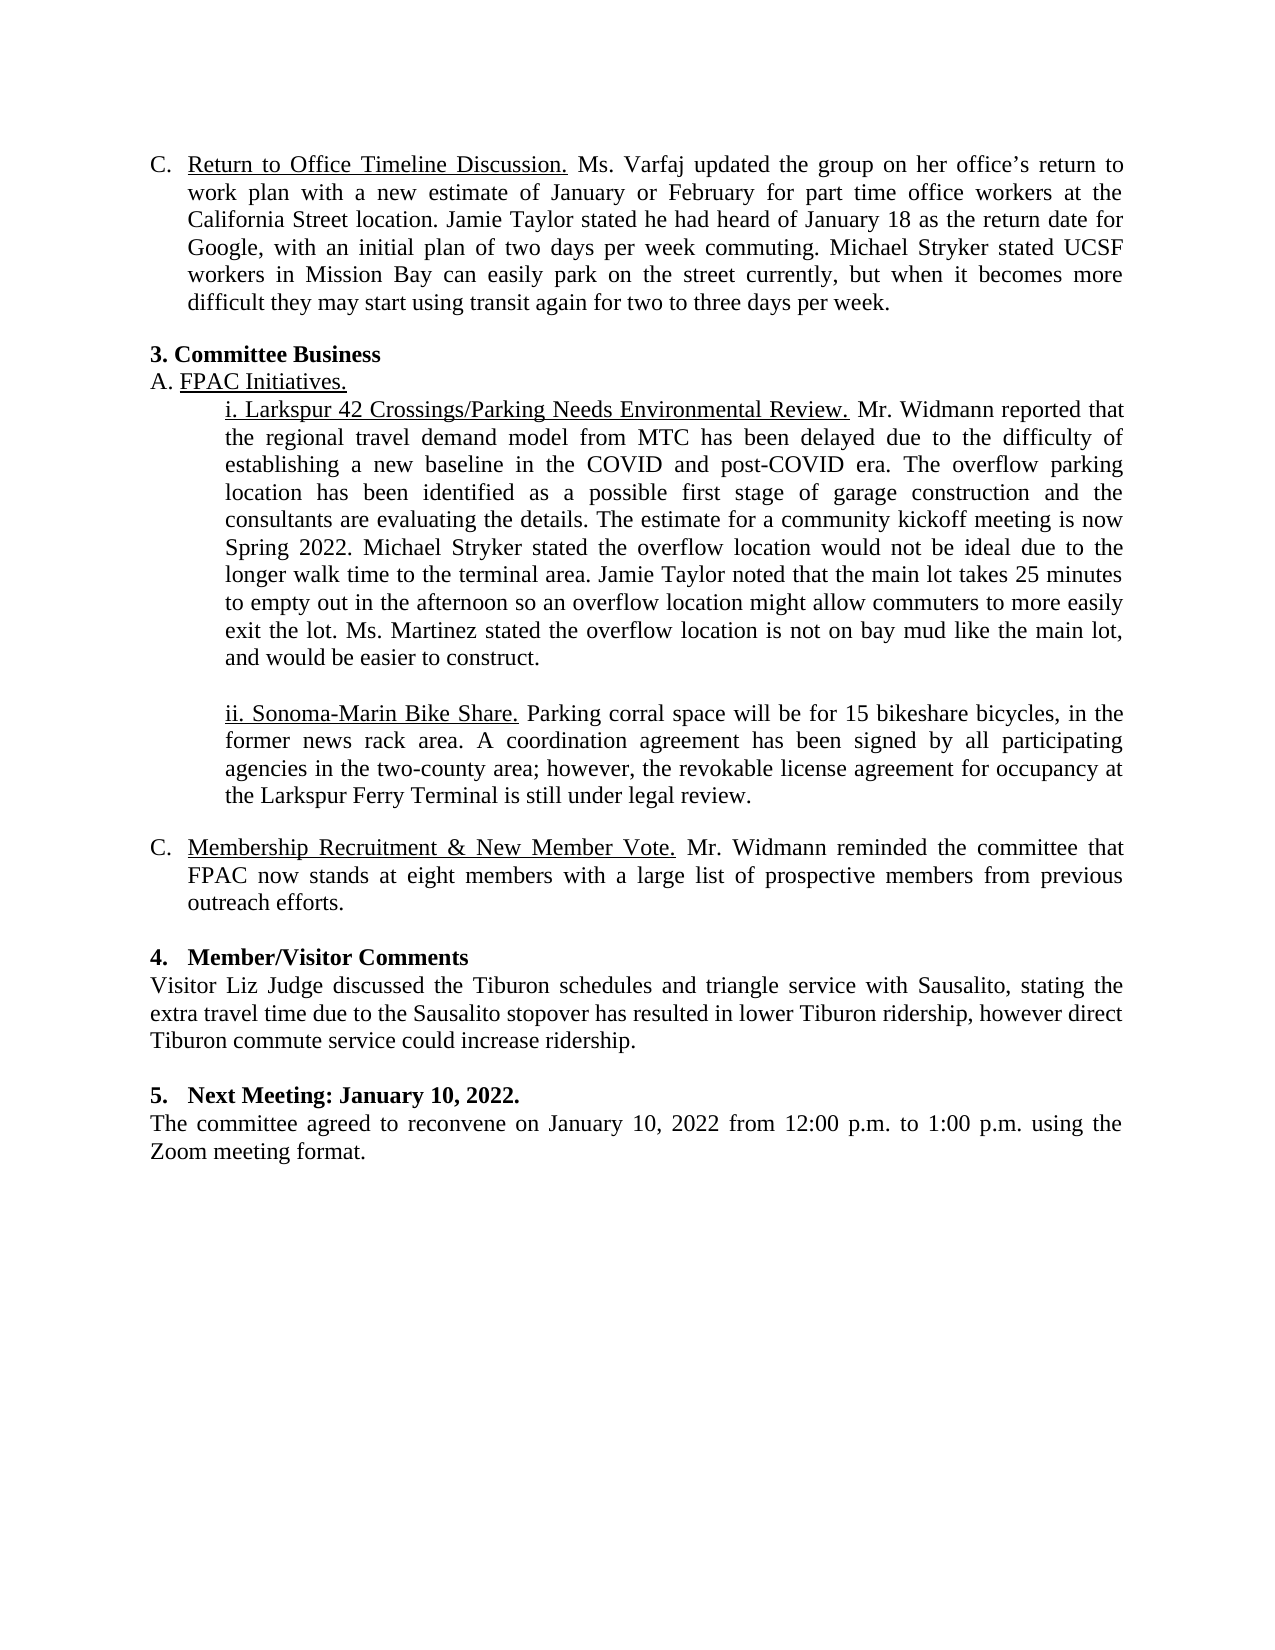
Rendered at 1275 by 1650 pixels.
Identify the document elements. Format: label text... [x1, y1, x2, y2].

list Return to Office Timeline Discussion. Ms. Varfaj updated the group on her office’s return to work plan with a new estimate of January or February for part time office workers at the California Street location. Jamie Taylor stated he had heard of January 18 as the return date for Google, with an initial plan of two days per week commuting. Michael Stryker stated UCSF workers in Mission Bay can easily park on the street currently, but when it becomes more difficult they may start using transit again for two to three days per week. [150, 150, 1125, 316]
text Visitor Liz Judge discussed the Tiburon schedules and triangle service with Sausalito, stating the extra travel time due to the Sausalito stopover has resulted in lower Tiburon ridership, however direct Tiburon commute service could increase ridership. [150, 971, 1125, 1054]
list Membership Recruitment & New Member Vote. Mr. Widmann reminded the committee that FPAC now stands at eight members with a large list of prospective members from previous outreach efforts. [150, 833, 1125, 916]
list Member/Visitor Comments [150, 943, 1125, 971]
text ii. Sonoma-Marin Bike Share. Parking corral space will be for 15 bikeshare bicycles, in the former news rack area. A coordination agreement has been signed by all participating agencies in the two-county area; however, the revokable license agreement for occupancy at the Larkspur Ferry Terminal is still under legal review. [225, 698, 1125, 809]
text The committee agreed to reconvene on January 10, 2022 from 12:00 p.m. to 1:00 p.m. using the Zoom meeting format. [150, 1109, 1125, 1164]
text A. FPAC Initiatives. [150, 367, 1125, 395]
list Next Meeting: January 10, 2022. [150, 1081, 1125, 1109]
text i. Larkspur 42 Crossings/Parking Needs Environmental Review. Mr. Widmann reported that the regional travel demand model from MTC has been delayed due to the difficulty of establishing a new baseline in the COVID and post-COVID era. The overflow parking location has been identified as a possible first stage of garage construction and the consultants are evaluating the details. The estimate for a community kickoff meeting is now Spring 2022. Michael Stryker stated the overflow location would not be ideal due to the longer walk time to the terminal area. Jamie Taylor noted that the main lot takes 25 minutes to empty out in the afternoon so an overflow location might allow commuters to more easily exit the lot. Ms. Martinez stated the overflow location is not on bay mud like the main lot, and would be easier to construct. [225, 395, 1125, 671]
text 3. Committee Business [150, 340, 1125, 367]
